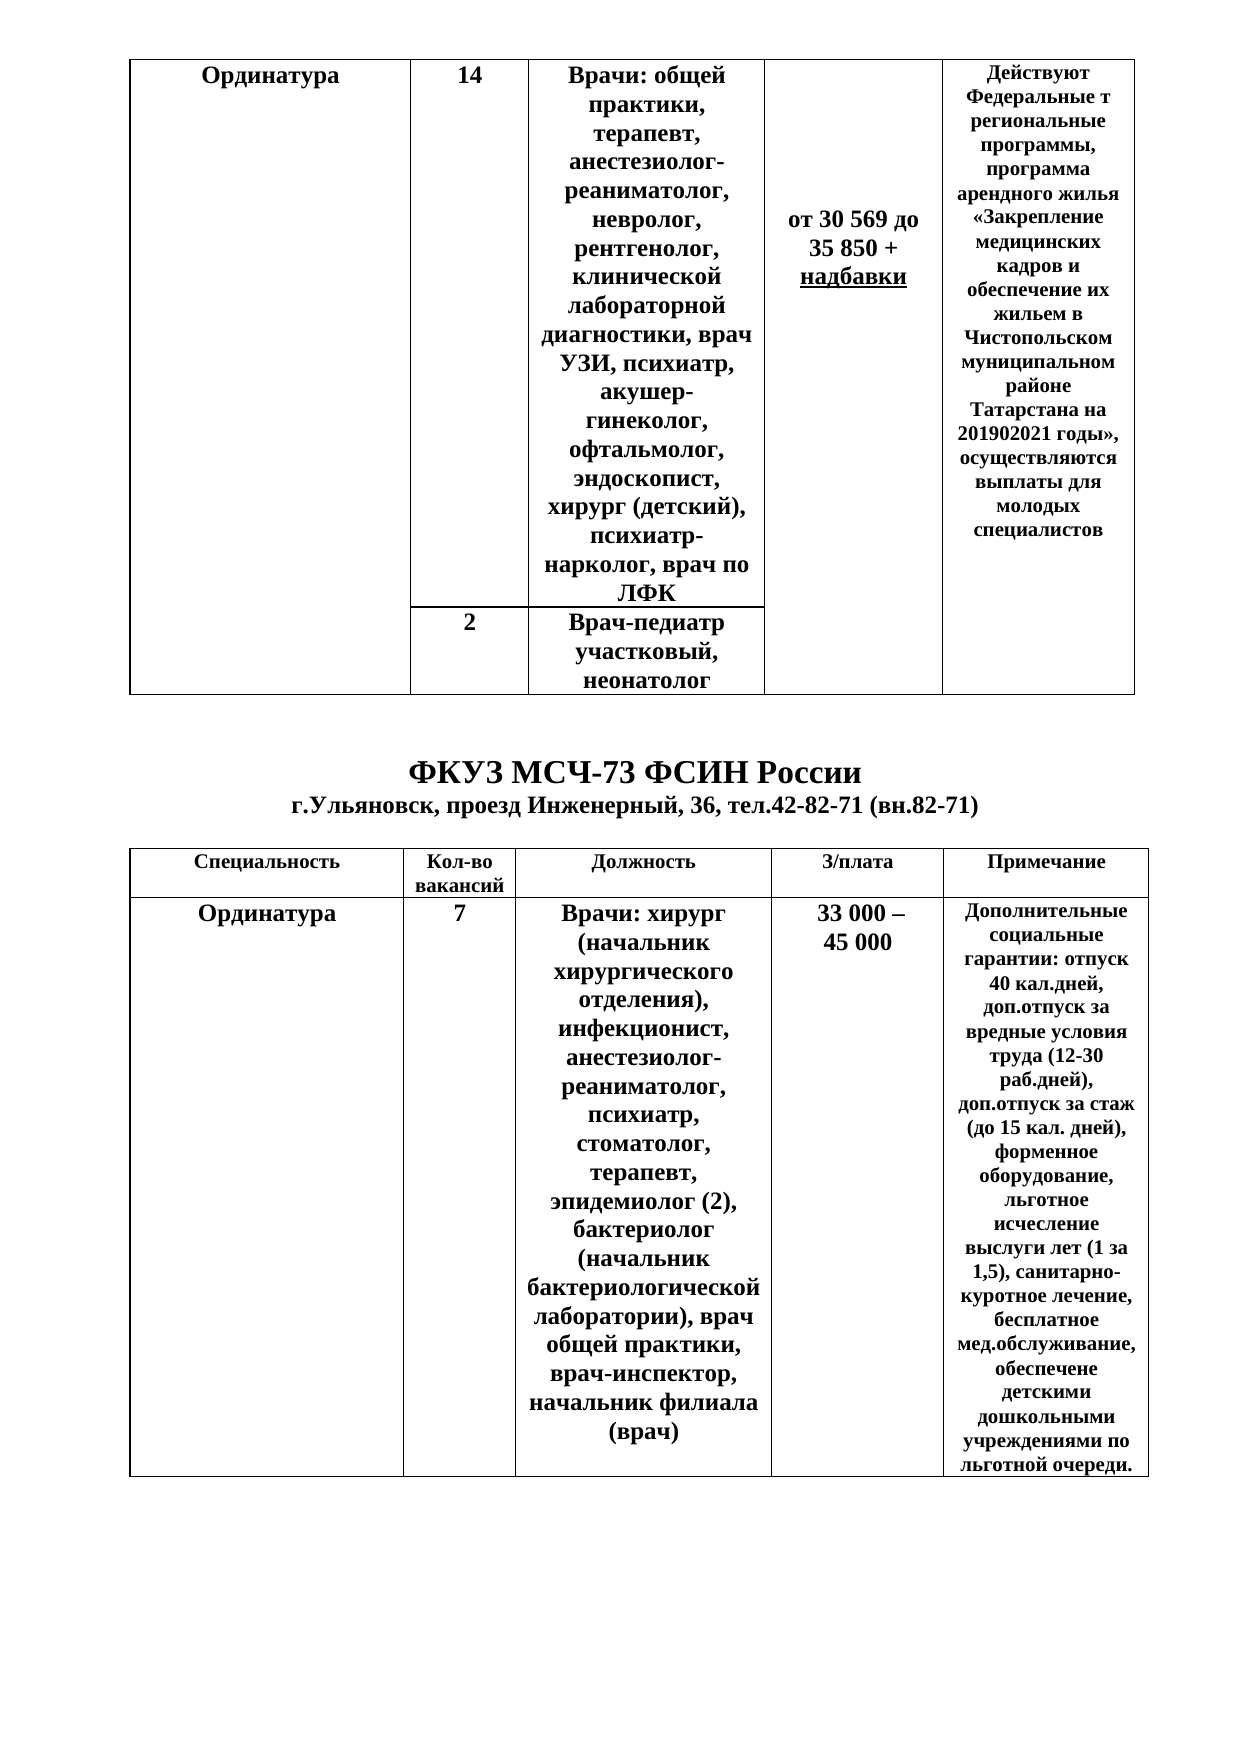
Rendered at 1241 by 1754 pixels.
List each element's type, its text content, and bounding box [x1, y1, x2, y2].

table_header Специальность [131, 849, 403, 897]
table_cell 7 [404, 898, 515, 1476]
table_header Должность [516, 849, 771, 897]
table_header Кол-во вакансий [404, 849, 515, 897]
table_cell Ординатура [131, 898, 403, 1476]
table_cell Врачи: общей практики, терапевт, анестезиолог-реаниматолог, невролог, рентгенолог, клинической лабораторной диагностики, врач УЗИ, психиатр, акушер-гинеколог, офтальмолог, эндоскопист, хирург (детский), психиатр-нарколог, врач по ЛФК [529, 60, 764, 606]
table_cell от 30 569 до 35 850 + надбавки [765, 60, 942, 694]
table_cell Ординатура [131, 60, 410, 694]
text ФКУЗ МСЧ-73 ФСИН России [89, 752, 1181, 791]
table_cell Врач-педиатр участковый, неонатолог [529, 608, 764, 694]
table_cell 14 [411, 60, 528, 606]
table_cell 33 000 – 45 000 [772, 898, 943, 1476]
text г.Ульяновск, проезд Инженерный, 36, тел.42-82-71 (вн.82-71) [89, 791, 1181, 819]
table_header Примечание [944, 849, 1148, 897]
table_header З/плата [772, 849, 943, 897]
table_cell Действуют Федеральные т региональные программы, программа арендного жилья «Закрепление медицинских кадров и обеспечение их жильем в Чистопольском муниципальном районе Татарстана на 201902021 годы», осуществляются выплаты для молодых специалистов [943, 60, 1134, 694]
table_cell Дополнительные социальные гарантии: отпуск 40 кал.дней, доп.отпуск за вредные условия труда (12-30 раб.дней), доп.отпуск за стаж (до 15 кал. дней), форменное оборудование, льготное исчесление выслуги лет (1 за 1,5), санитарно-куротное лечение, бесплатное мед.обслуживание, обеспечене детскими дошкольными учреждениями по льготной очереди. [944, 898, 1148, 1476]
table_cell Врачи: хирург (начальник хирургического отделения), инфекционист, анестезиолог-реаниматолог, психиатр, стоматолог, терапевт, эпидемиолог (2), бактериолог (начальник бактериологической лаборатории), врач общей практики, врач-инспектор, начальник филиала (врач) [516, 898, 771, 1476]
table_cell 2 [411, 608, 528, 694]
